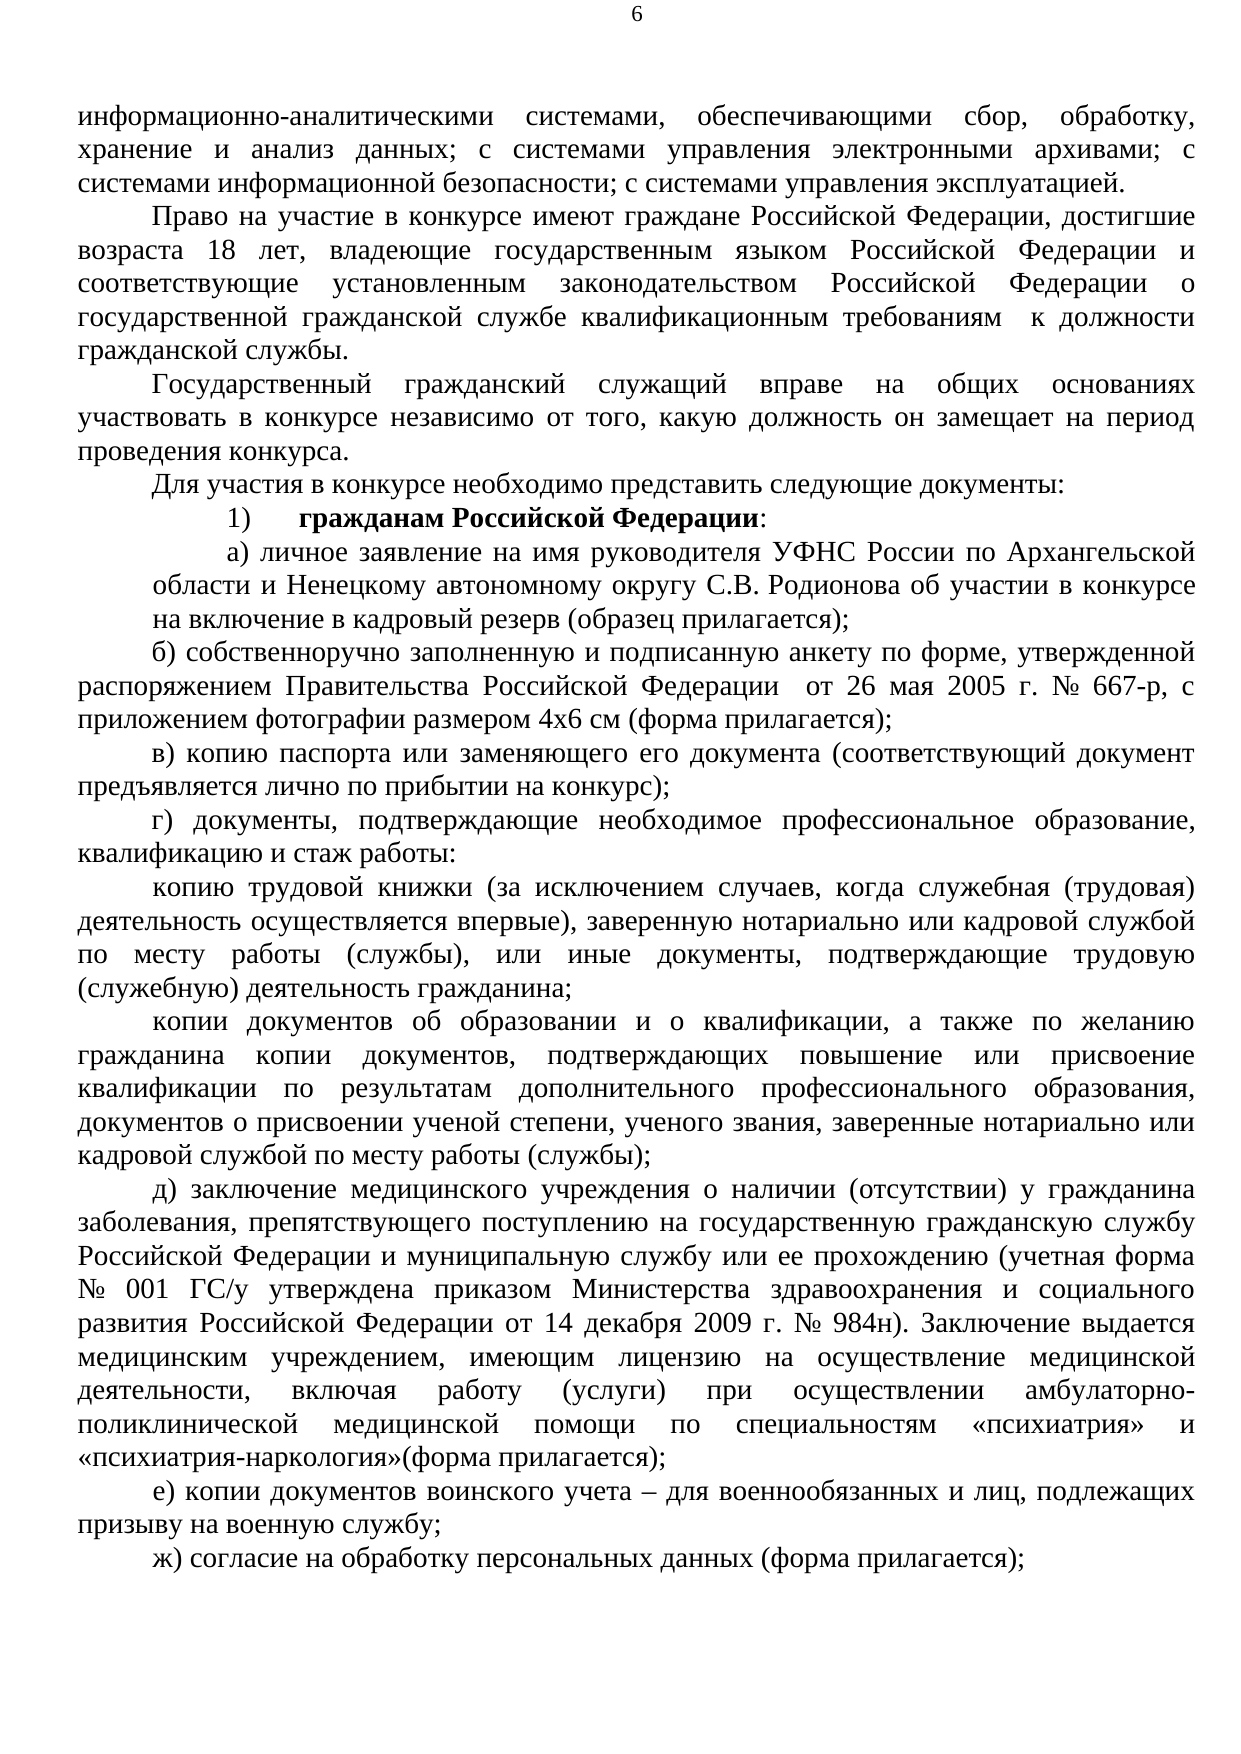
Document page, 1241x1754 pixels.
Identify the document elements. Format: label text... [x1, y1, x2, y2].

text г) документы, подтверждающие необходимое профессиональное образование, квалификацию и стаж работы: [77, 802, 1196, 869]
text копии документов об образовании и о квалификации, а также по желанию гражданина копии документов, подтверждающих повышение или присвоение квалификации по результатам дополнительного профессионального образования, документов о присвоении ученой степени, ученого звания, заверенные нотариально или кадровой службой по месту работы (службы); [77, 1003, 1196, 1171]
text д) заключение медицинского учреждения о наличии (отсутствии) у гражданина заболевания, препятствующего поступлению на государственную гражданскую службу Российской Федерации и муниципальную службу или ее прохождению (учетная форма № 001 ГС/у утверждена приказом Министерства здравоохранения и социального развития Российской Федерации от 14 декабря 2009 г. № 984н). Заключение выдается медицинским учреждением, имеющим лицензию на осуществление медицинской деятельности, включая работу (услуги) при осуществлении амбулаторно-поликлинической медицинской помощи по специальностям «психиатрия» и «психиатрия-наркология»(форма прилагается); [77, 1171, 1196, 1473]
text Для участия в конкурсе необходимо представить следующие документы: [77, 467, 1196, 500]
text Право на участие в конкурсе имеют граждане Российской Федерации, достигшие возраста 18 лет, владеющие государственным языком Российской Федерации и соответствующие установленным законодательством Российской Федерации о государственной гражданской службе квалификационным требованиям к должности гражданской службы. [77, 198, 1196, 366]
text ж) согласие на обработку персональных данных (форма прилагается); [77, 1540, 1196, 1573]
text в) копию паспорта или заменяющего его документа (соответствующий документ предъявляется лично по прибытии на конкурс); [77, 735, 1196, 802]
text б) собственноручно заполненную и подписанную анкету по форме, утвержденной распоряжением Правительства Российской Федерации от 26 мая 2005 г. № 667-р, с приложением фотографии размером 4х6 см (форма прилагается); [77, 634, 1196, 735]
list а) личное заявление на имя руководителя УФНС России по Архангельской области и Ненецкому автономному округу С.В. Родионова об участии в конкурсе на включение в кадровый резерв (образец прилагается); [152, 534, 1196, 634]
text е) копии документов воинского учета – для военнообязанных и лиц, подлежащих призыву на военную службу; [77, 1473, 1196, 1540]
text копию трудовой книжки (за исключением случаев, когда служебная (трудовая) деятельность осуществляется впервые), заверенную нотариально или кадровой службой по месту работы (службы), или иные документы, подтверждающие трудовую (служебную) деятельность гражданина; [77, 869, 1196, 1003]
list гражданам Российской Федерации: [152, 500, 1196, 534]
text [77, 98, 1196, 198]
text Государственный гражданский служащий вправе на общих основаниях участвовать в конкурсе независимо от того, какую должность он замещает на период проведения конкурса. [77, 366, 1196, 467]
